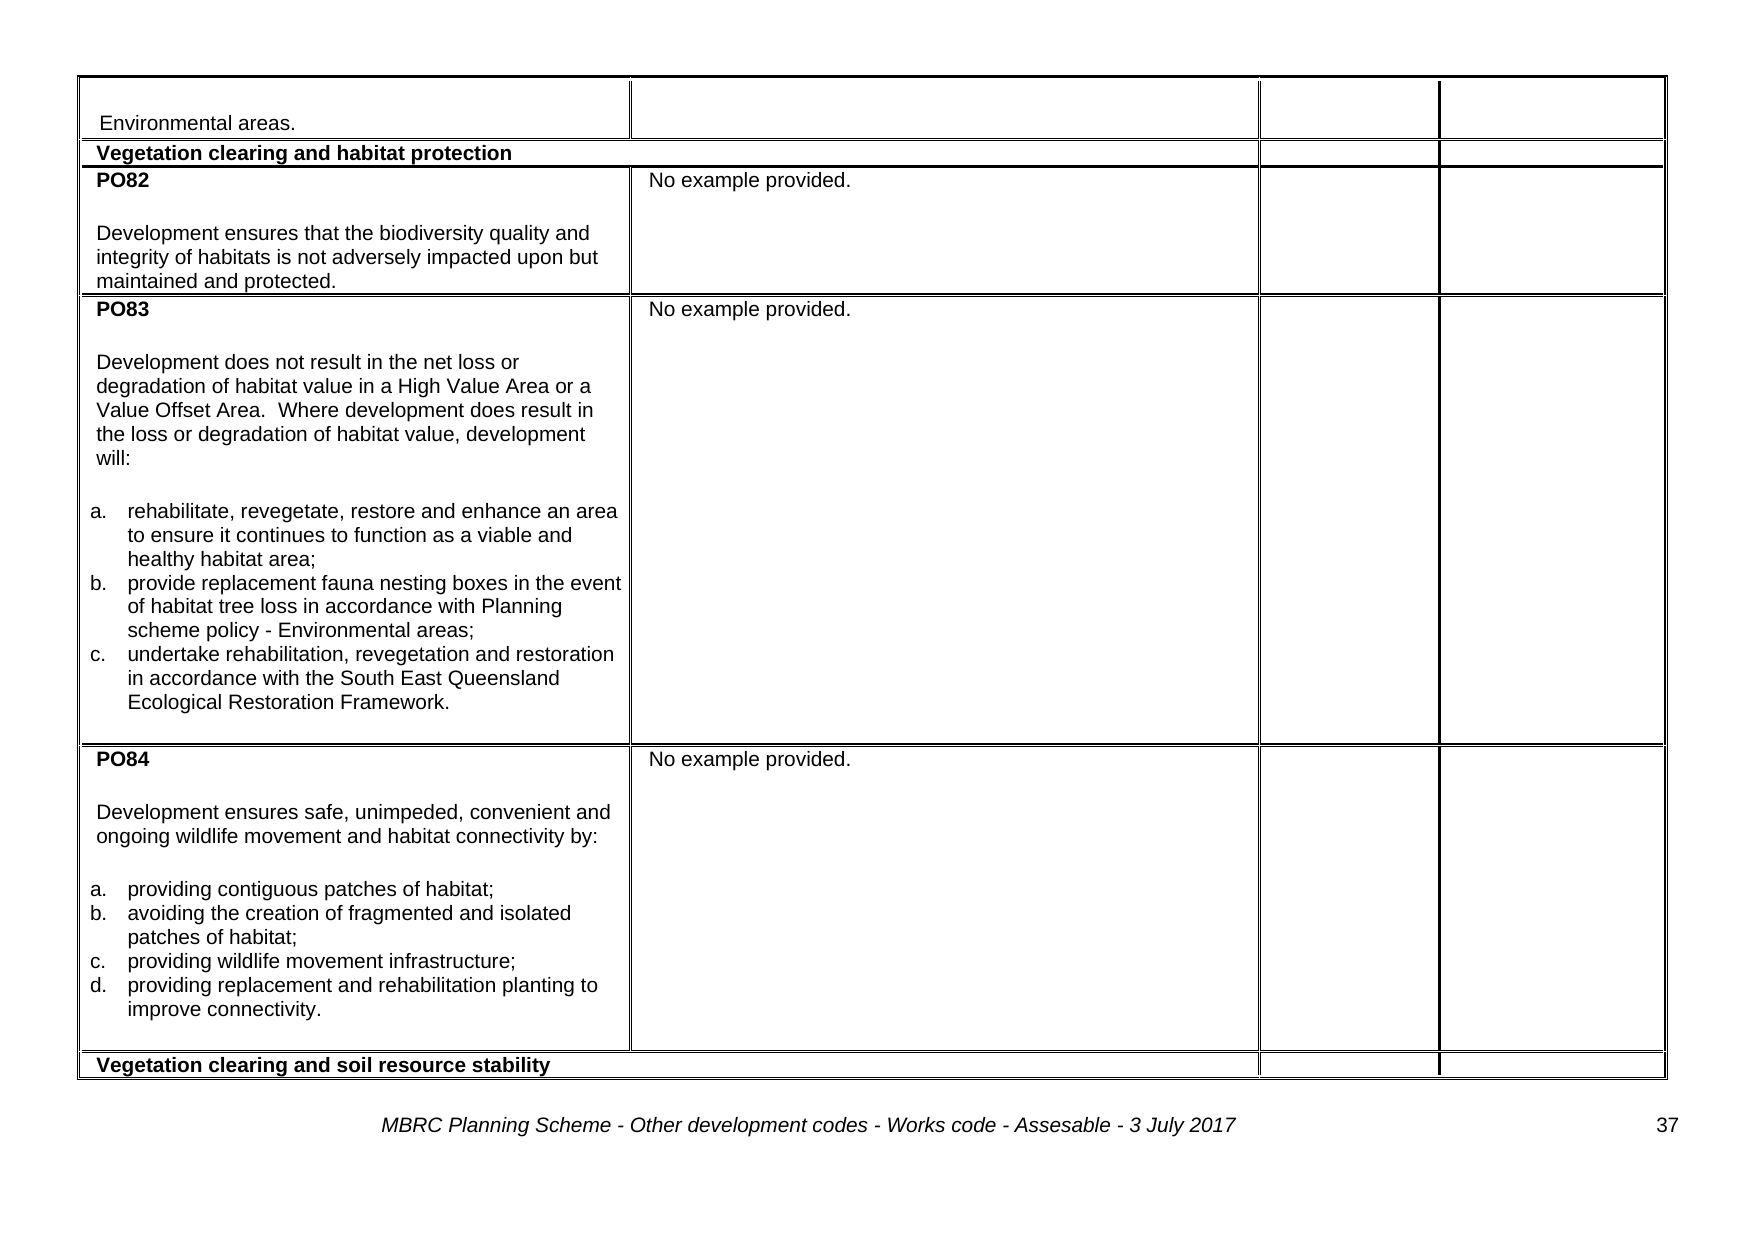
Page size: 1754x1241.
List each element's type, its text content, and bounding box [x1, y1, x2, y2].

table_cell Vegetation clearing and soil resource stability [80, 1050, 1260, 1077]
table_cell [631, 78, 1260, 138]
table_cell [1439, 138, 1666, 165]
table_cell [1441, 293, 1665, 743]
table_cell [1261, 747, 1438, 1049]
table_cell [1260, 78, 1439, 138]
table_cell [1441, 743, 1665, 1049]
table_cell [1439, 78, 1664, 138]
table_cell PO84 Development ensures safe, unimpeded, convenient and ongoing wildlife movement and habitat connectivity by: providing contiguous patches of habitat; avoiding the creation of fragmented and isolated patches of habitat; providing wildlife movement infrastructure; providing replacement and rehabilitation planting to improve connectivity. [80, 743, 629, 1049]
table_cell Vegetation clearing and habitat protection [78, 138, 1260, 165]
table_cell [80, 78, 631, 138]
table_cell [1261, 141, 1438, 165]
table_cell No example provided. [632, 747, 1258, 1049]
table_cell [1261, 297, 1438, 743]
table_cell [1261, 168, 1438, 293]
table_cell PO83 Development does not result in the net loss or degradation of habitat value in a High Value Area or a Value Offset Area. Where development does result in the loss or degradation of habitat value, development will: rehabilitate, revegetate, restore and enhance an area to ensure it continues to function as a viable and healthy habitat area; provide replacement fauna nesting boxes in the event of habitat tree loss in accordance with Planning scheme policy - Environmental areas; undertake rehabilitation, revegetation and restoration in accordance with the South East Queensland Ecological Restoration Framework. [80, 293, 629, 743]
table_cell No example provided. [632, 297, 1258, 743]
table_cell [1439, 1050, 1665, 1077]
table_cell [1260, 1053, 1439, 1077]
table_cell No example provided. [632, 168, 1258, 293]
table_cell PO82 Development ensures that the biodiversity quality and integrity of habitats is not adversely impacted upon but maintained and protected. [80, 165, 629, 293]
table_cell [1441, 165, 1664, 293]
